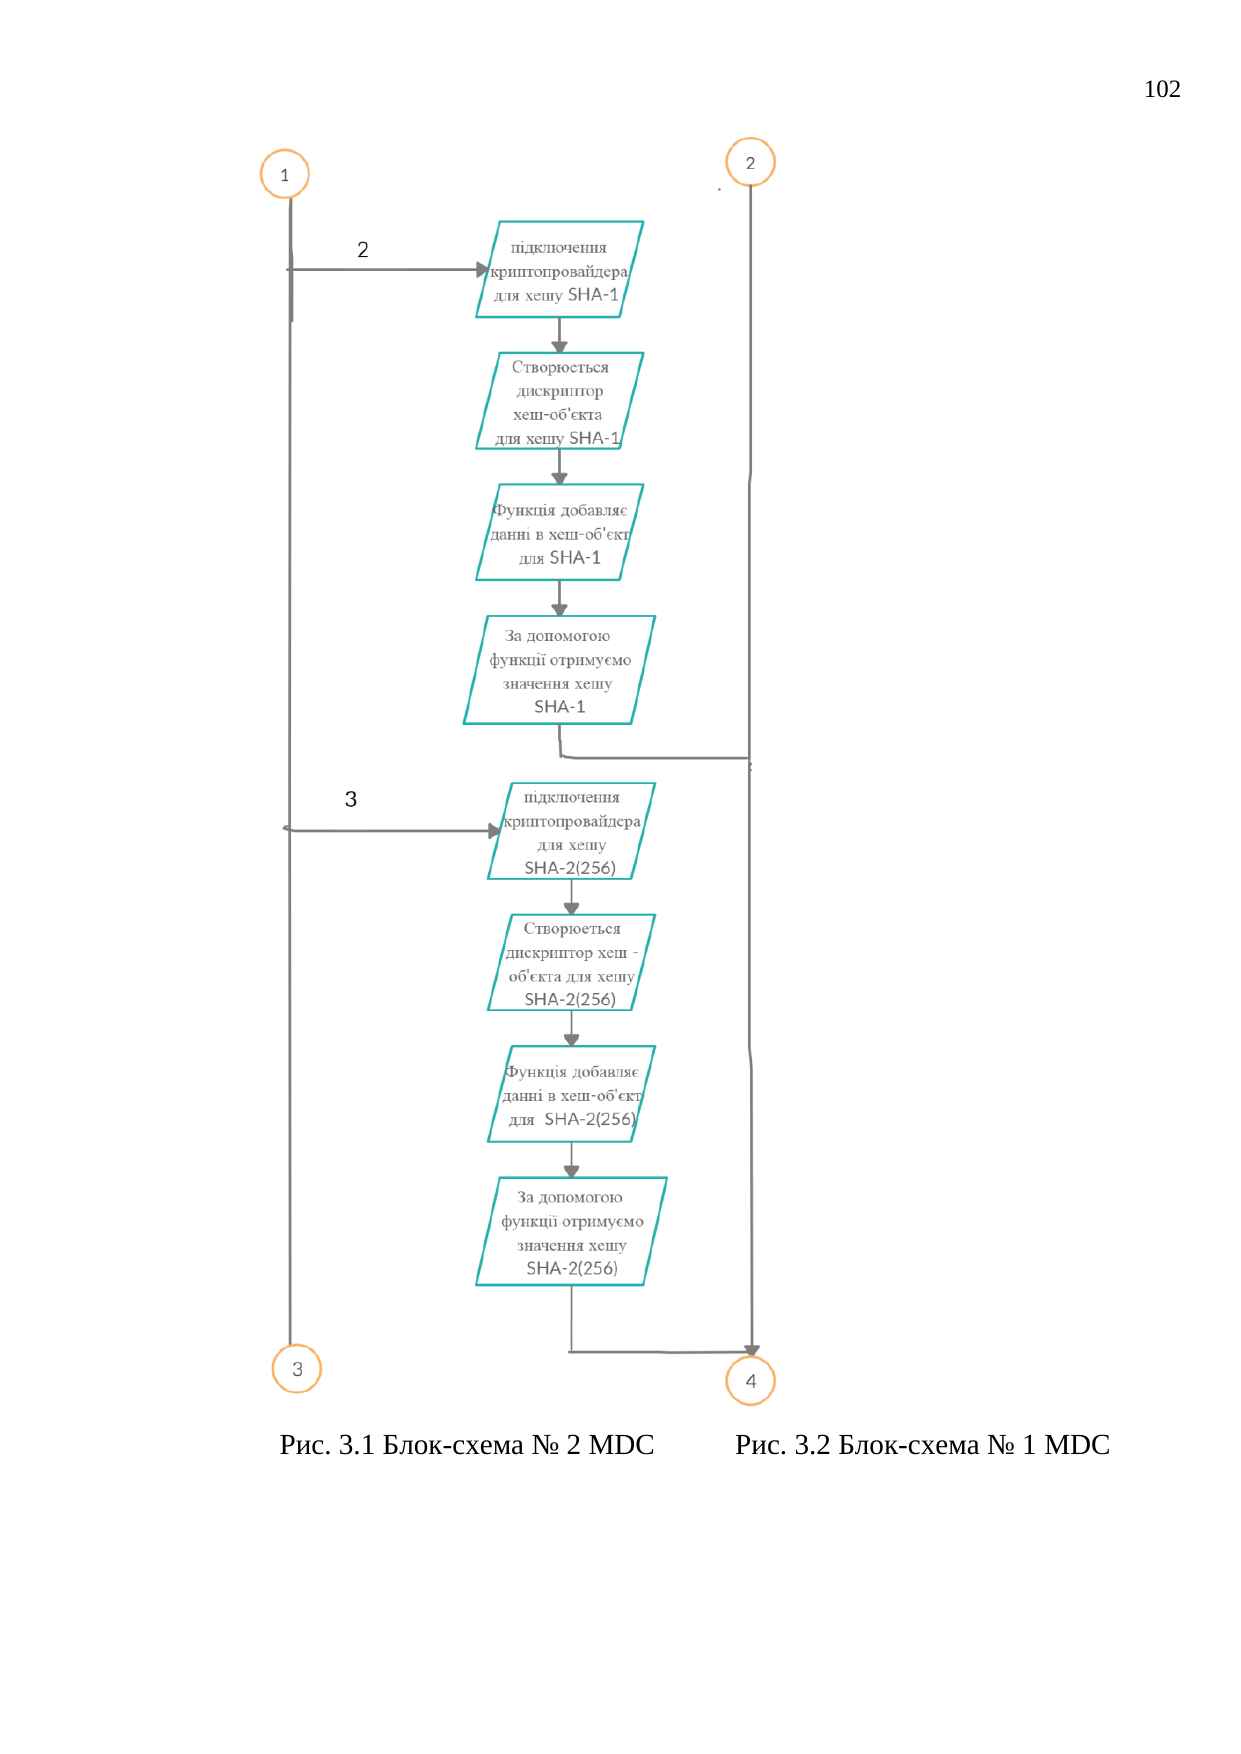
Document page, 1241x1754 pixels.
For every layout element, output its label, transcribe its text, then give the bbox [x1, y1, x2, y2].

text Рис. 3.1 Блок-схема № 2 MDC Рис. 3.2 Блок-схема № 1 MDC [177, 1427, 1181, 1461]
picture [177, 131, 798, 1428]
